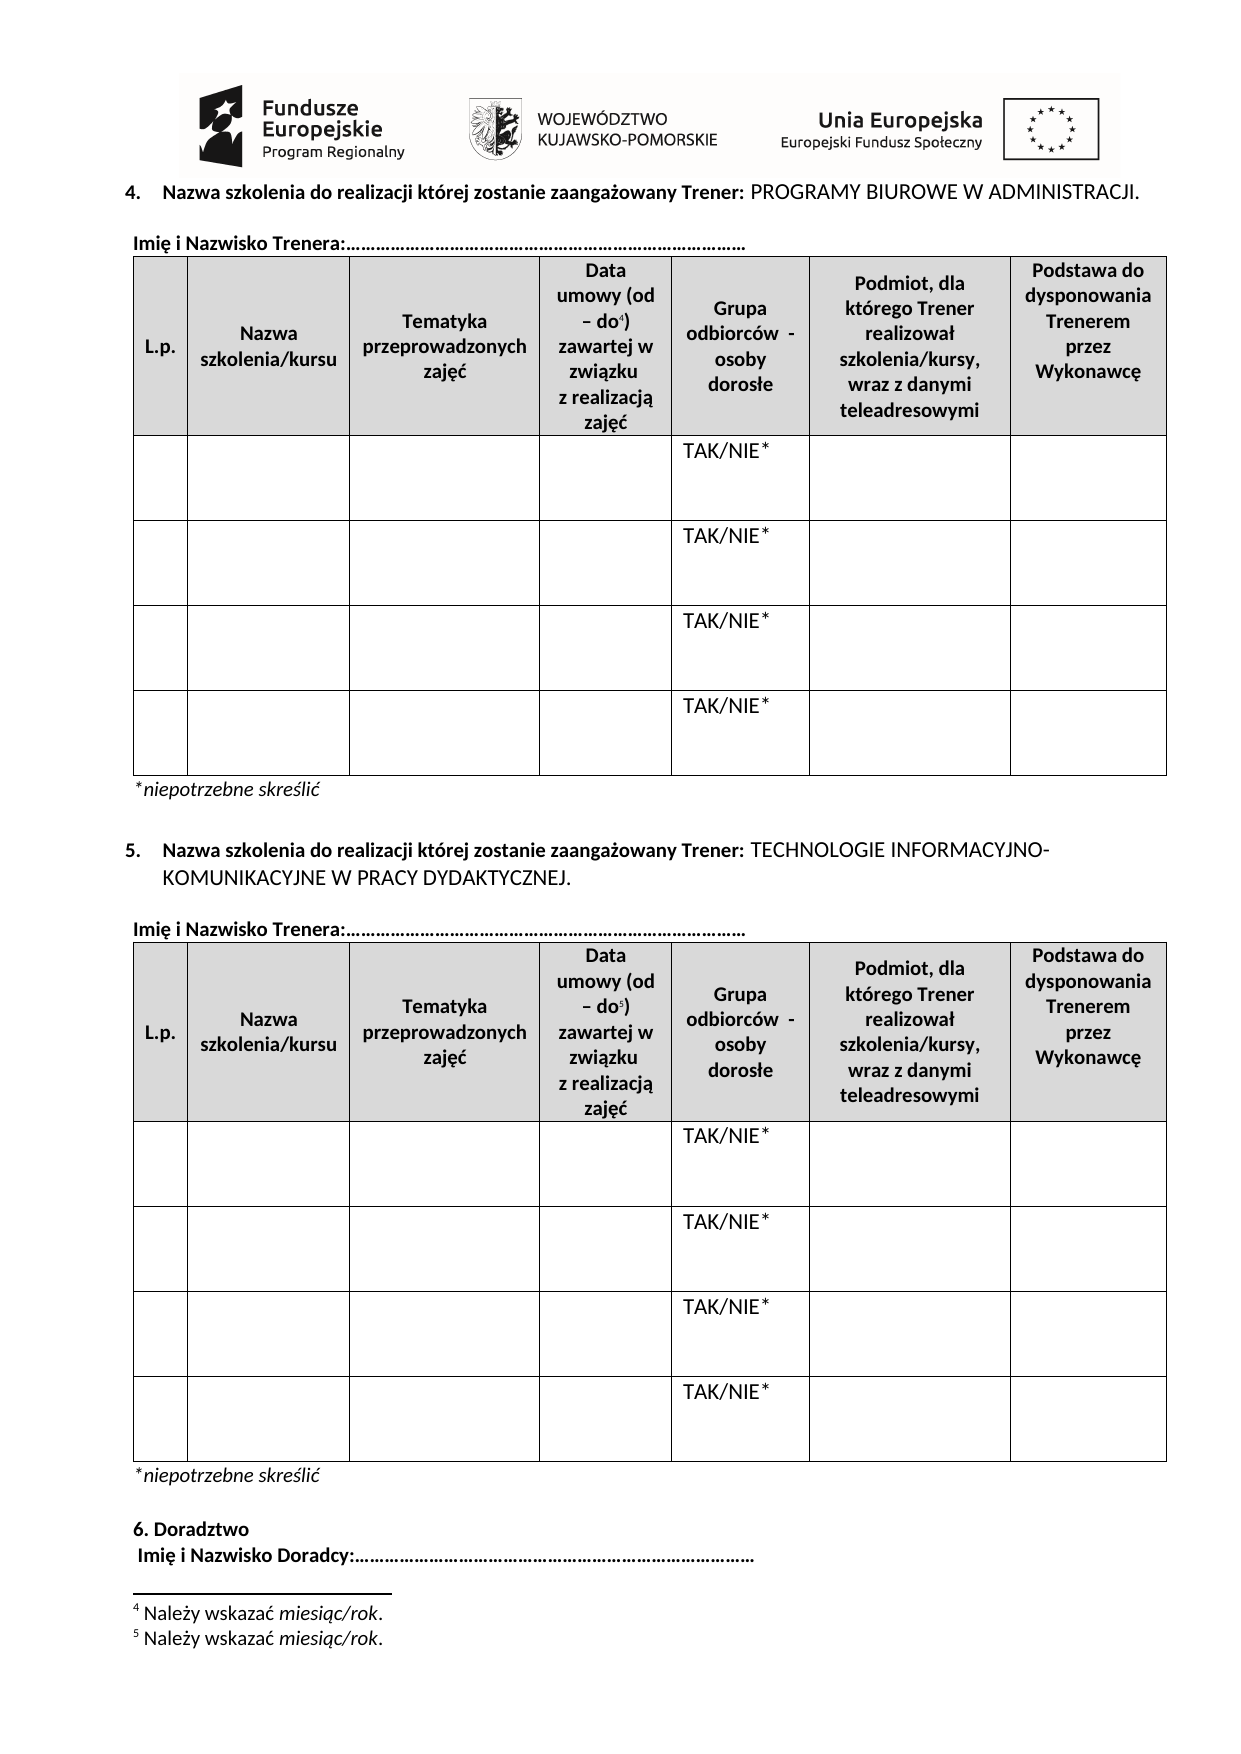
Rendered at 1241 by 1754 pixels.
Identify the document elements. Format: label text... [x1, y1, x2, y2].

table_cell [188, 436, 349, 520]
table_cell [810, 1207, 1010, 1291]
table_cell [350, 691, 539, 775]
table_cell [134, 1207, 187, 1291]
table_cell [188, 521, 349, 605]
table_cell [188, 1292, 349, 1376]
picture [178, 73, 1121, 178]
table_cell [540, 606, 671, 690]
table_cell [350, 606, 539, 690]
text *niepotrzebne skreślić [133, 1462, 1167, 1487]
table_header L.p. [134, 257, 187, 435]
table_cell TAK/NIE* [672, 606, 809, 690]
list Nazwa szkolenia do realizacji której zostanie zaangażowany Trener: TECHNOLOGIE INFORMACYJNO-KOMUNIKACYJNE W PRACY DYDAKTYCZNEJ. [125, 835, 1167, 891]
table_cell [810, 521, 1010, 605]
table_cell [1011, 1377, 1166, 1461]
table_header Data umowy (od – do) zawartej w związku z realizacją zajęć [540, 257, 671, 435]
text 6. Doradztwo [133, 1517, 1167, 1542]
table_header Nazwa szkolenia/kursu [188, 257, 349, 435]
table_header Grupa odbiorców - osoby dorosłe [672, 943, 809, 1121]
table_cell TAK/NIE* [672, 1122, 809, 1206]
table_header Podmiot, dla którego Trener realizował szkolenia/kursy, wraz z danymi teleadresowymi [810, 943, 1010, 1121]
table_header Tematyka przeprowadzonych zajęć [350, 257, 539, 435]
table_cell [540, 1207, 671, 1291]
table_cell [134, 1377, 187, 1461]
table_cell [188, 1377, 349, 1461]
table_cell TAK/NIE* [672, 1207, 809, 1291]
table_cell [540, 1292, 671, 1376]
table_cell [540, 1377, 671, 1461]
table_cell [350, 1207, 539, 1291]
table_header Nazwa szkolenia/kursu [188, 943, 349, 1121]
table_header Tematyka przeprowadzonych zajęć [350, 943, 539, 1121]
table_cell [134, 1122, 187, 1206]
text Imię i Nazwisko Trenera:……………………………………………………………………… [133, 231, 1167, 256]
table_cell [810, 606, 1010, 690]
table_cell [540, 691, 671, 775]
table_cell [134, 521, 187, 605]
table_cell TAK/NIE* [672, 691, 809, 775]
table_cell [1011, 1122, 1166, 1206]
table_cell TAK/NIE* [672, 1292, 809, 1376]
table_cell [134, 1292, 187, 1376]
table_cell [350, 436, 539, 520]
table_cell [540, 1122, 671, 1206]
table_cell [188, 606, 349, 690]
table_cell [810, 1122, 1010, 1206]
table_cell [1011, 1207, 1166, 1291]
table_cell [188, 691, 349, 775]
table_cell [188, 1122, 349, 1206]
table_cell [350, 1292, 539, 1376]
table_cell [810, 436, 1010, 520]
table_cell [188, 1207, 349, 1291]
table_header Podstawa do dysponowania Trenerem przez Wykonawcę [1011, 257, 1166, 435]
text Imię i Nazwisko Doradcy:……………………………………………………………………… [133, 1542, 1167, 1567]
table_cell TAK/NIE* [672, 521, 809, 605]
table_header Data umowy (od – do) zawartej w związku z realizacją zajęć [540, 943, 671, 1121]
table_cell [810, 1292, 1010, 1376]
table_cell [540, 521, 671, 605]
table_header L.p. [134, 943, 187, 1121]
table_cell [134, 606, 187, 690]
table_cell [350, 1122, 539, 1206]
table_cell [134, 691, 187, 775]
text *niepotrzebne skreślić [133, 776, 1167, 802]
table_cell [810, 691, 1010, 775]
table_cell [810, 1377, 1010, 1461]
table_header Podmiot, dla którego Trener realizował szkolenia/kursy, wraz z danymi teleadresowymi [810, 257, 1010, 435]
table_header Podstawa do dysponowania Trenerem przez Wykonawcę [1011, 943, 1166, 1121]
table_cell [350, 1377, 539, 1461]
table_cell [1011, 1292, 1166, 1376]
table_header Grupa odbiorców - osoby dorosłe [672, 257, 809, 435]
table_cell TAK/NIE* [672, 1377, 809, 1461]
text Imię i Nazwisko Trenera:……………………………………………………………………… [133, 916, 1167, 942]
table_cell [540, 436, 671, 520]
table_cell [1011, 606, 1166, 690]
table_cell [350, 521, 539, 605]
table_cell [1011, 436, 1166, 520]
table_cell TAK/NIE* [672, 436, 809, 520]
table_cell [134, 436, 187, 520]
table_cell [1011, 691, 1166, 775]
list Nazwa szkolenia do realizacji której zostanie zaangażowany Trener: PROGRAMY BIUROWE W ADMINISTRACJI. [125, 177, 1167, 205]
table_cell [1011, 521, 1166, 605]
